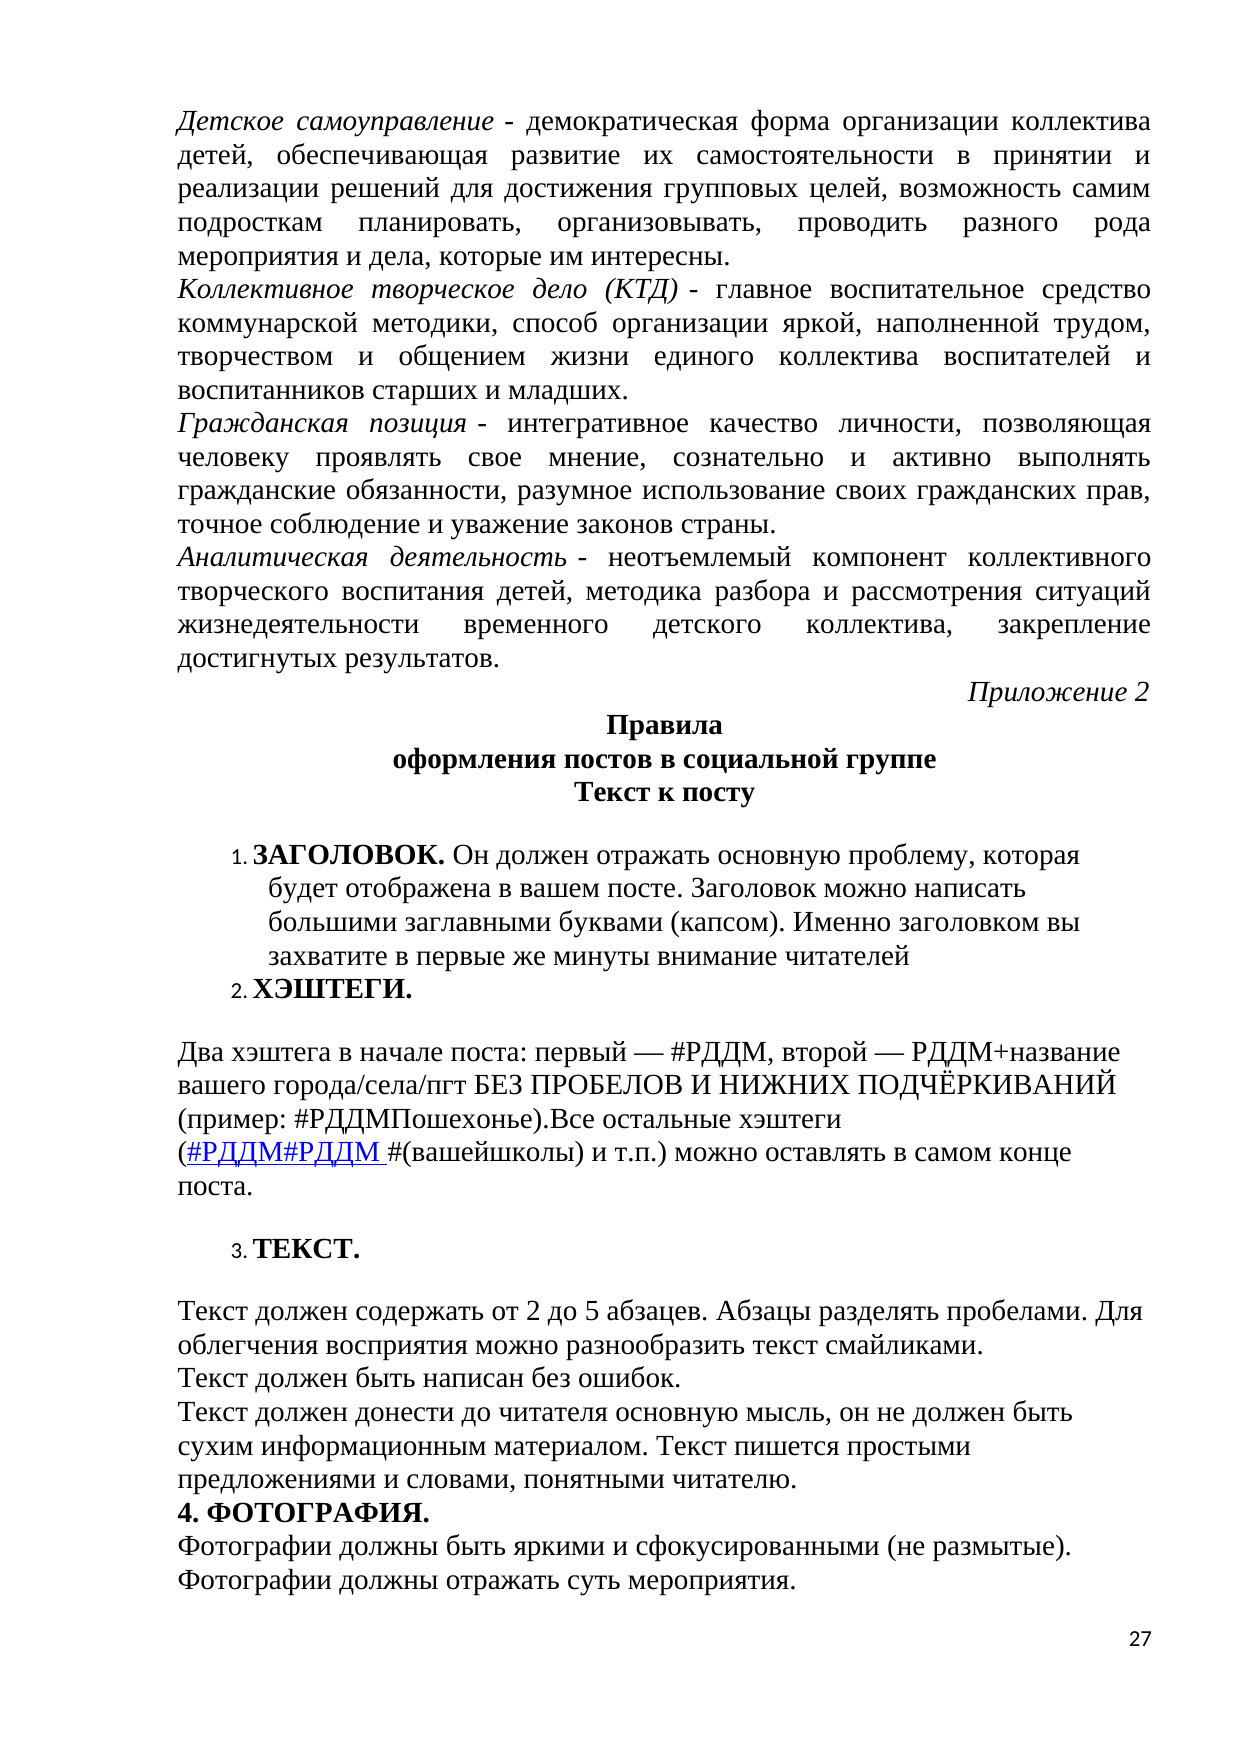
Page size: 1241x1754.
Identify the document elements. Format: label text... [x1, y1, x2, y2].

text оформления постов в социальной группе [177, 741, 1152, 774]
text Правила [177, 707, 1152, 741]
text Приложение 2 [177, 674, 1152, 707]
text Коллективное творческое дело (КТД) - главное воспитательное средство коммунарской методики, способ организации яркой, наполненной трудом, творчеством и общением жизни единого коллектива воспитателей и воспитанников старших и младших. [177, 271, 1152, 405]
list ХЭШТЕГИ. [230, 971, 1152, 1005]
text Текст должен донести до читателя основную мысль, он не должен быть сухим информационным материалом. Текст пишется простыми предложениями и словами, понятными читателю. [177, 1394, 1152, 1495]
text Текст к посту [177, 774, 1152, 808]
text Текст должен содержать от 2 до 5 абзацев. Абзацы разделять пробелами. Для облегчения восприятия можно разнообразить текст смайликами. [177, 1293, 1152, 1361]
text Текст должен быть написан без ошибок. [177, 1361, 1152, 1394]
text Гражданская позиция - интегративное качество личности, позволяющая человеку проявлять свое мнение, сознательно и активно выполнять гражданские обязанности, разумное использование своих гражданских прав, точное соблюдение и уважение законов страны. [177, 405, 1152, 539]
text 4. ФОТОГРАФИЯ. [177, 1495, 1152, 1528]
text Аналитическая деятельность - неотъемлемый компонент коллективного творческого воспитания детей, методика разбора и рассмотрения ситуаций жизнедеятельности временного детского коллектива, закрепление достигнутых результатов. [177, 539, 1152, 674]
text Фотографии должны быть яркими и сфокусированными (не размытые). [177, 1528, 1152, 1562]
text Два хэштега в начале поста: первый — #РДДМ, второй — РДДМ+название вашего города/села/пгт БЕЗ ПРОБЕЛОВ И НИЖНИХ ПОДЧЁРКИВАНИЙ (пример: #РДДМПошехонье).Все остальные хэштеги (#РДДМ#РДДМ #(вашейшколы) и т.п.) можно оставлять в самом конце поста. [177, 1034, 1152, 1202]
text Детское самоуправление - демократическая форма организации коллектива детей, обеспечивающая развитие их самостоятельности в принятии и реализации решений для достижения групповых целей, возможность самим подросткам планировать, организовывать, проводить разного рода мероприятия и дела, которые им интересны. [177, 103, 1152, 271]
list ЗАГОЛОВОК. Он должен отражать основную проблему, которая будет отображена в вашем посте. Заголовок можно написать большими заглавными буквами (капсом). Именно заголовком вы захватите в первые же минуты внимание читателей [230, 837, 1152, 971]
text Фотографии должны отражать суть мероприятия. [177, 1562, 1152, 1595]
list ТЕКСТ. [230, 1231, 1152, 1264]
